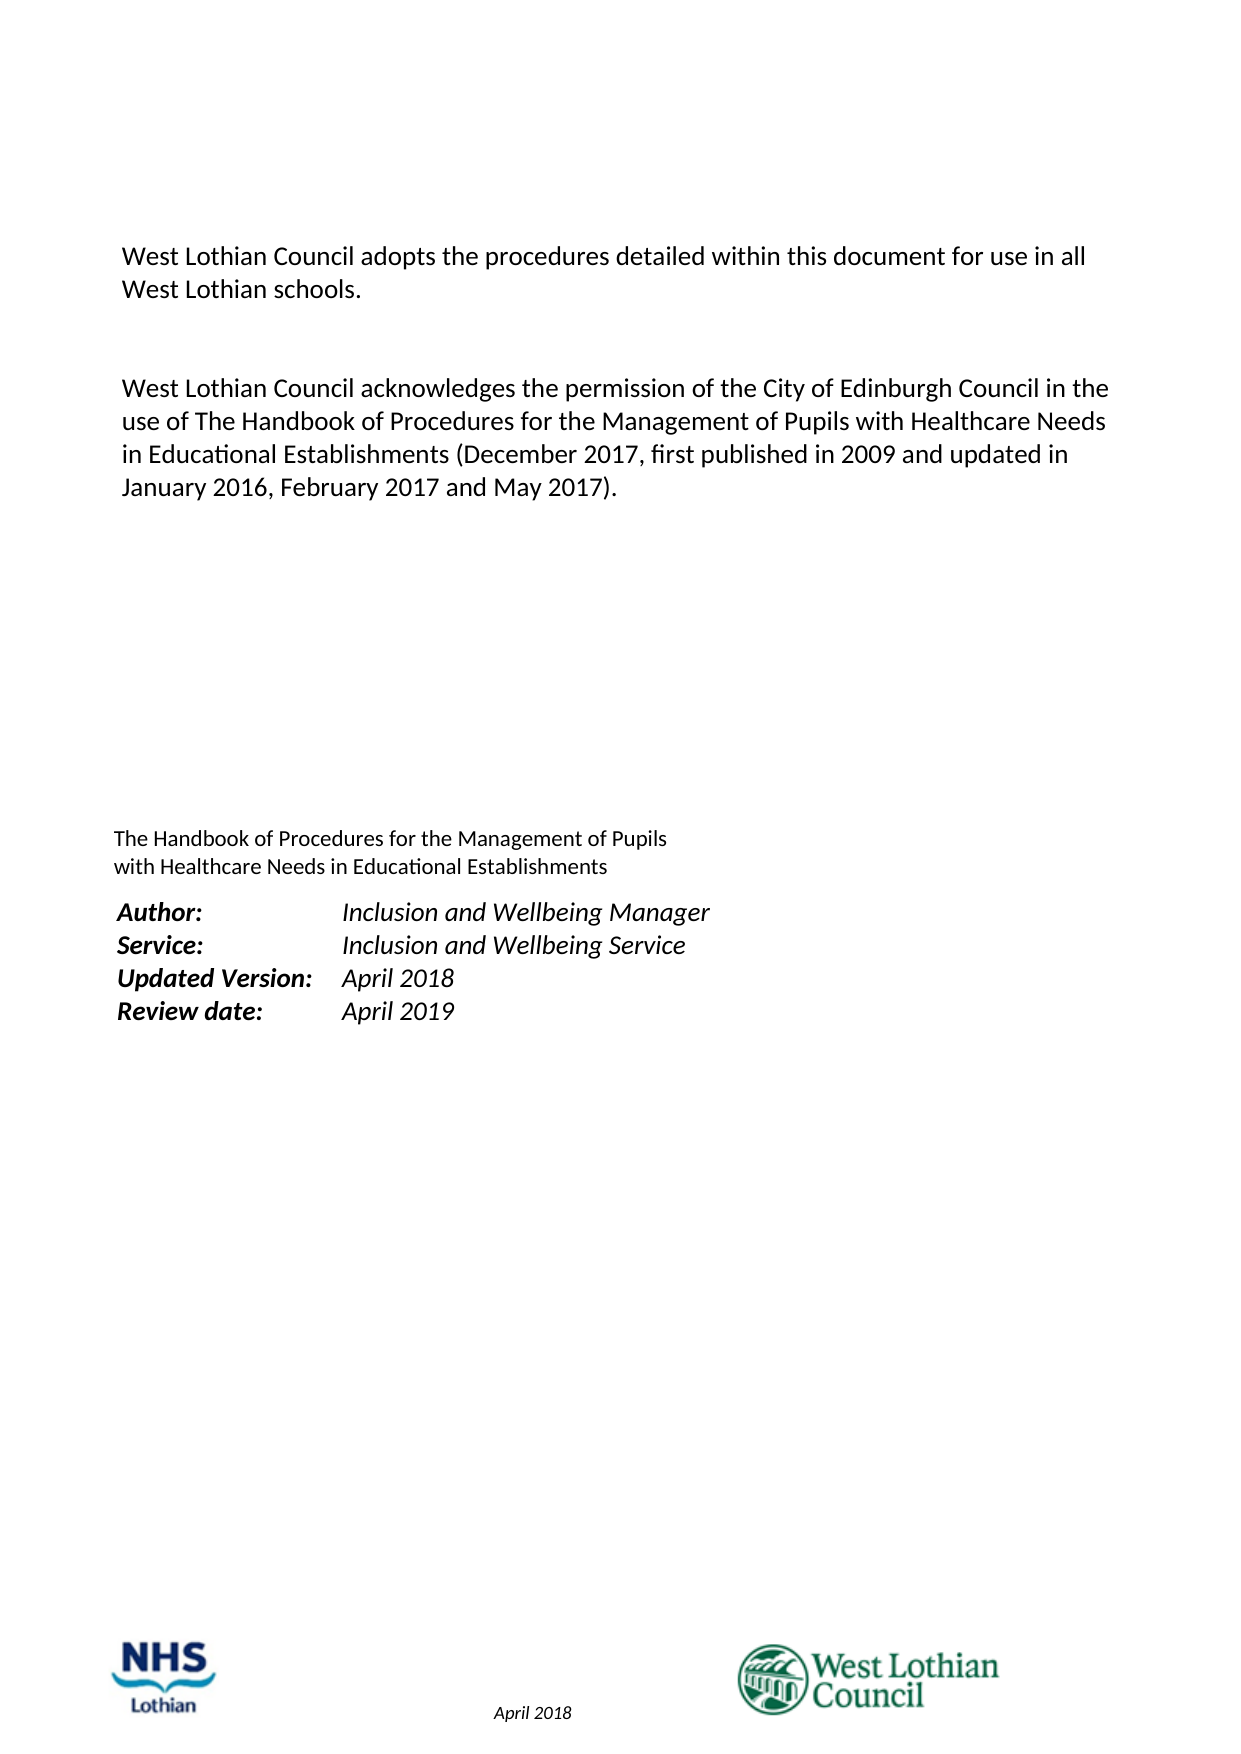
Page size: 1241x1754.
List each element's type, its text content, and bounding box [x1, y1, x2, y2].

picture [107, 1636, 221, 1720]
text West Lothian Council acknowledges the permission of the City of Edinburgh Council in the use of The Handbook of Procedures for the Management of Pupils with Healthcare Needs in Educational Establishments (December 2017, first published in 2009 and updated in January 2016, February 2017 and May 2017). [122, 372, 1141, 504]
text West Lothian Council adopts the procedures detailed within this document for use in all West Lothian schools. [122, 239, 1141, 306]
picture [732, 1640, 1003, 1720]
